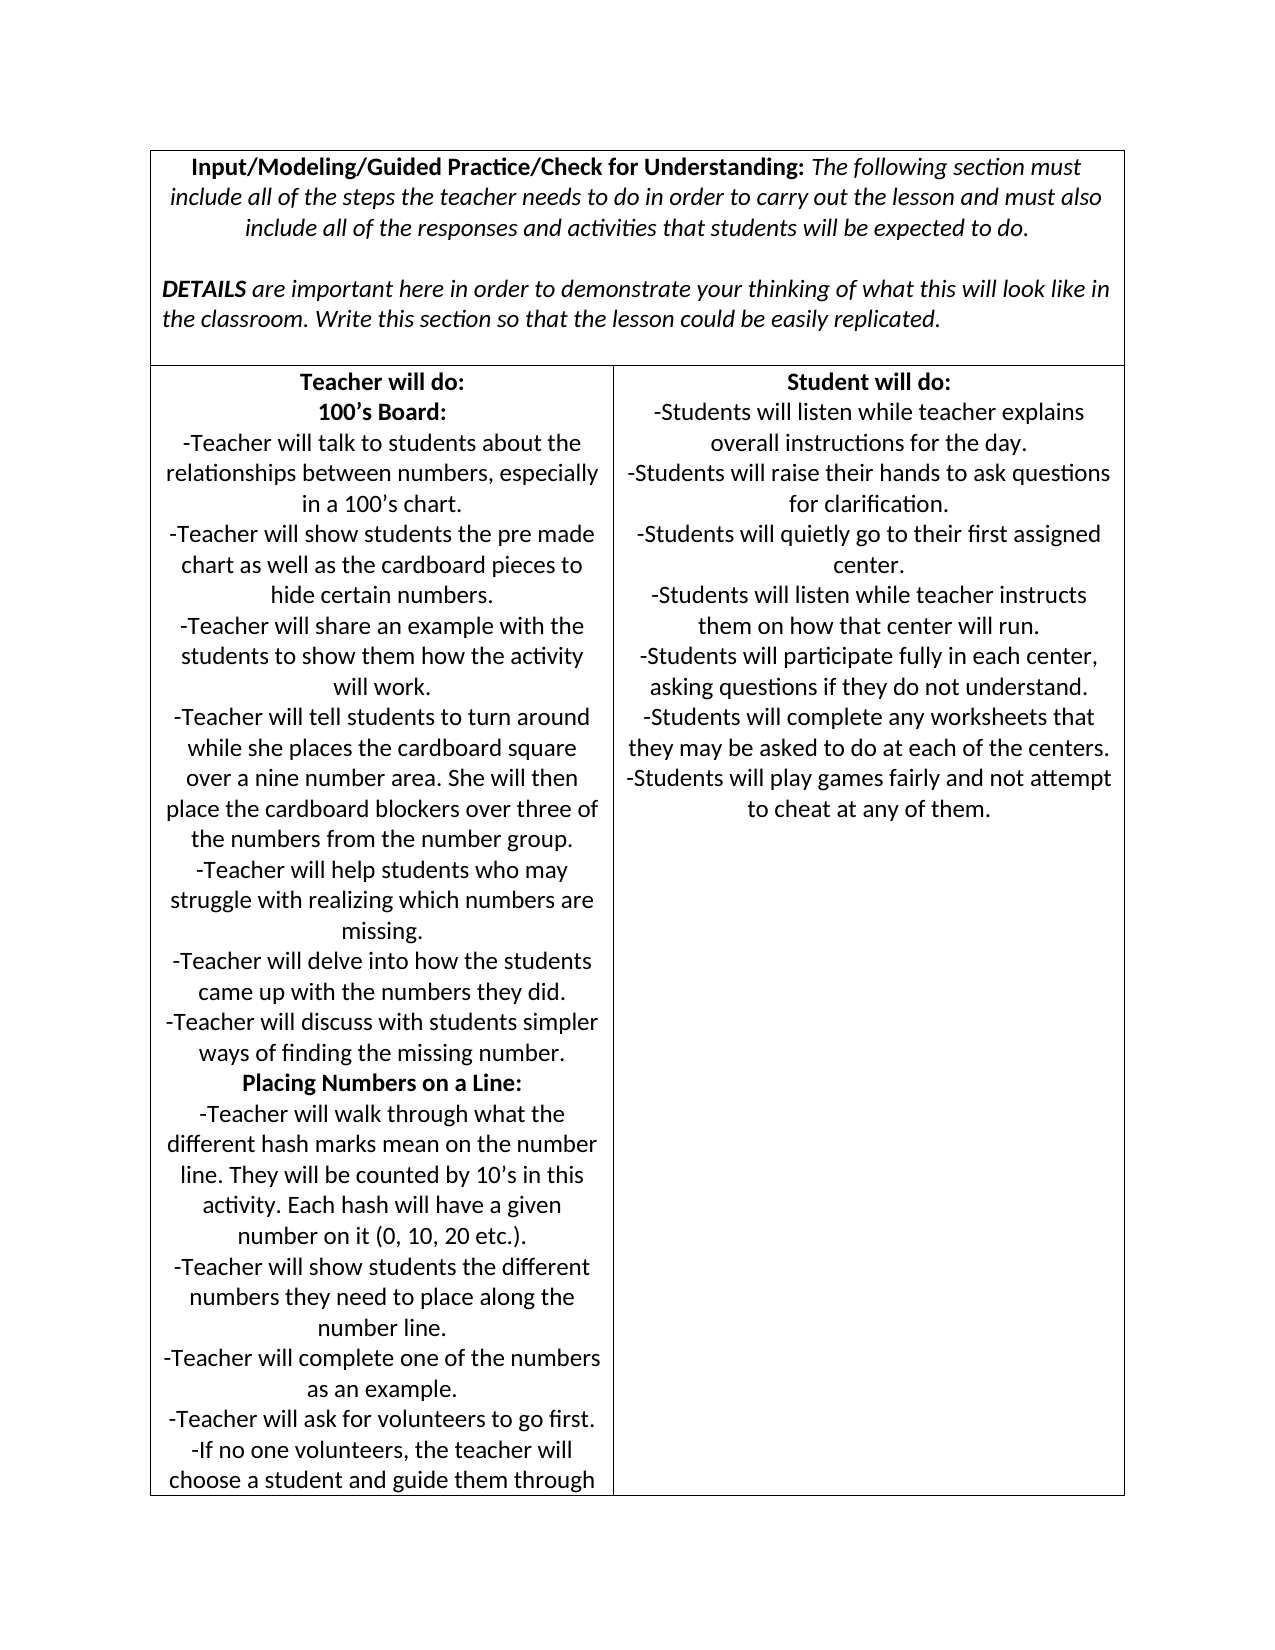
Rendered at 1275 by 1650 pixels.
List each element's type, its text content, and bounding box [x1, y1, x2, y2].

table_cell Input/Modeling/Guided Practice/Check for Understanding: The following section must include all of the steps the teacher needs to do in order to carry out the lesson and must also include all of the responses and activities that students will be expected to do. DETAILS are important here in order to demonstrate your thinking of what this will look like in the classroom. Write this section so that the lesson could be easily replicated. [151, 151, 1124, 364]
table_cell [614, 366, 1124, 1495]
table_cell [151, 366, 613, 1495]
